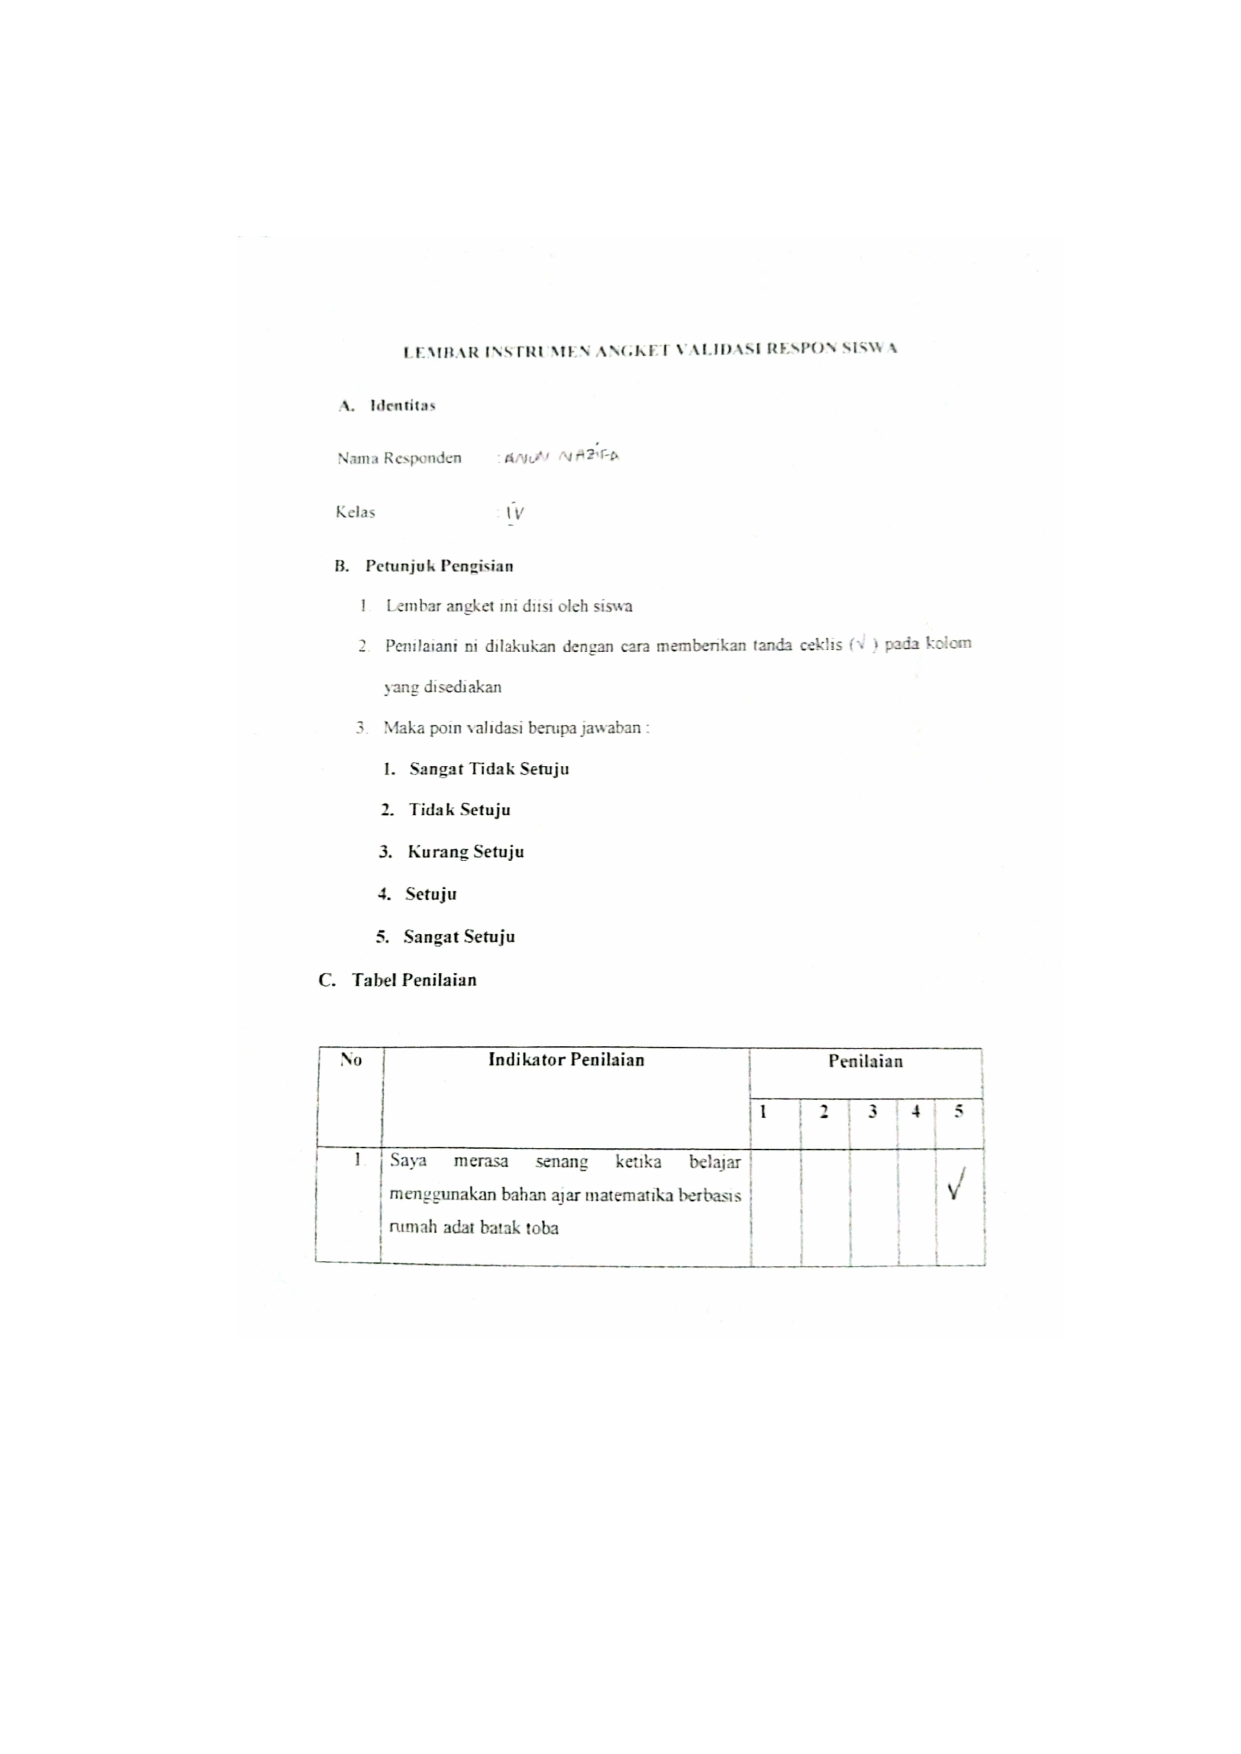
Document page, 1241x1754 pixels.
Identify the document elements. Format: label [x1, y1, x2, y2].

picture [236, 236, 1063, 1339]
